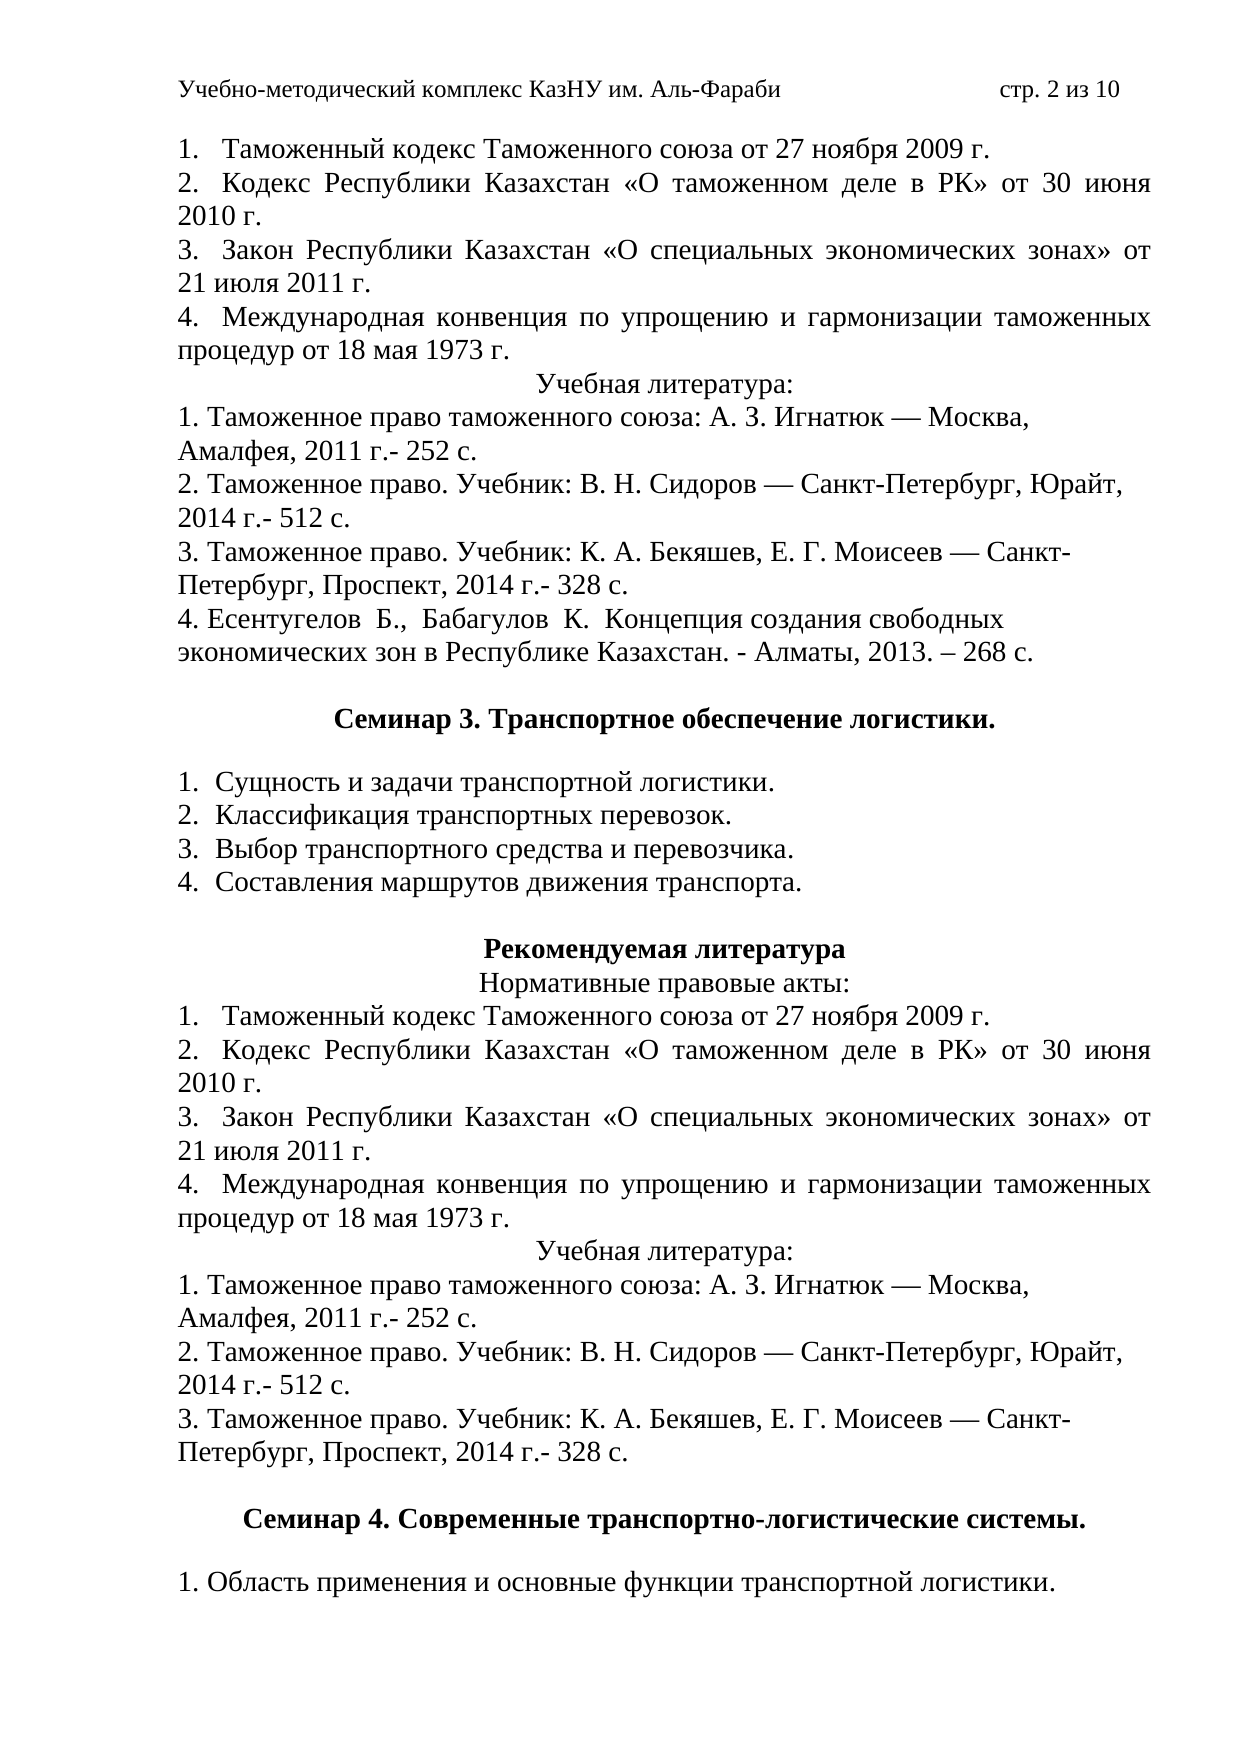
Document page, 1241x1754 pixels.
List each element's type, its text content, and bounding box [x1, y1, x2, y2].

list Таможенное право. Учебник: В. Н. Сидоров — Санкт-Петербург, Юрайт, 2014 г.- 512 с. [177, 467, 1152, 534]
list Таможенное право таможенного союза: А. З. Игнатюк — Москва, Амалфея, 2011 г.- 252 с. [177, 1267, 1152, 1334]
list Таможенное право. Учебник: В. Н. Сидоров — Санкт-Петербург, Юрайт, 2014 г.- 512 с. [177, 1334, 1152, 1401]
list Международная конвенция по упрощению и гармонизации таможенных процедур от 18 мая 1973 г. [177, 299, 1152, 366]
subtitle Семинар 3. Транспортное обеспечение логистики. [177, 701, 1152, 735]
list Классификация транспортных перевозок. [177, 797, 1152, 831]
text Нормативные правовые акты: [177, 965, 1152, 998]
list Таможенный кодекс Таможенного союза от 27 ноября 2009 г. [177, 131, 1152, 165]
list Кодекс Республики Казахстан «О таможенном деле в РК» от 30 июня 2010 г. [177, 165, 1152, 232]
list Составления маршрутов движения транспорта. [177, 864, 1152, 898]
list Есентугелов Б., Бабагулов К. Концепция создания свободных экономических зон в Республике Казахстан. - Алматы, 2013. – 268 с. [177, 601, 1152, 668]
text Учебная литература: [177, 366, 1152, 399]
list Кодекс Республики Казахстан «О таможенном деле в РК» от 30 июня 2010 г. [177, 1032, 1152, 1099]
text Учебная литература: [177, 1233, 1152, 1267]
list Таможенное право таможенного союза: А. З. Игнатюк — Москва, Амалфея, 2011 г.- 252 с. [177, 399, 1152, 467]
subtitle Семинар 4. Современные транспортно-логистические системы. [177, 1502, 1152, 1535]
list Сущность и задачи транспортной логистики. [177, 764, 1152, 797]
list Закон Республики Казахстан «О специальных экономических зонах» от 21 июля 2011 г. [177, 232, 1152, 299]
list Закон Республики Казахстан «О специальных экономических зонах» от 21 июля 2011 г. [177, 1099, 1152, 1166]
list Выбор транспортного средства и перевозчика. [177, 831, 1152, 864]
list Международная конвенция по упрощению и гармонизации таможенных процедур от 18 мая 1973 г. [177, 1166, 1152, 1233]
text Рекомендуемая литература [177, 931, 1152, 965]
subtitle Область применения и основные функции транспортной логистики. [177, 1564, 1152, 1597]
list Таможенное право. Учебник: К. А. Бекяшев, Е. Г. Моисеев — Санкт-Петербург, Проспект, 2014 г.- 328 с. [177, 534, 1152, 601]
list Таможенное право. Учебник: К. А. Бекяшев, Е. Г. Моисеев — Санкт-Петербург, Проспект, 2014 г.- 328 с. [177, 1401, 1152, 1468]
list Таможенный кодекс Таможенного союза от 27 ноября 2009 г. [177, 998, 1152, 1032]
